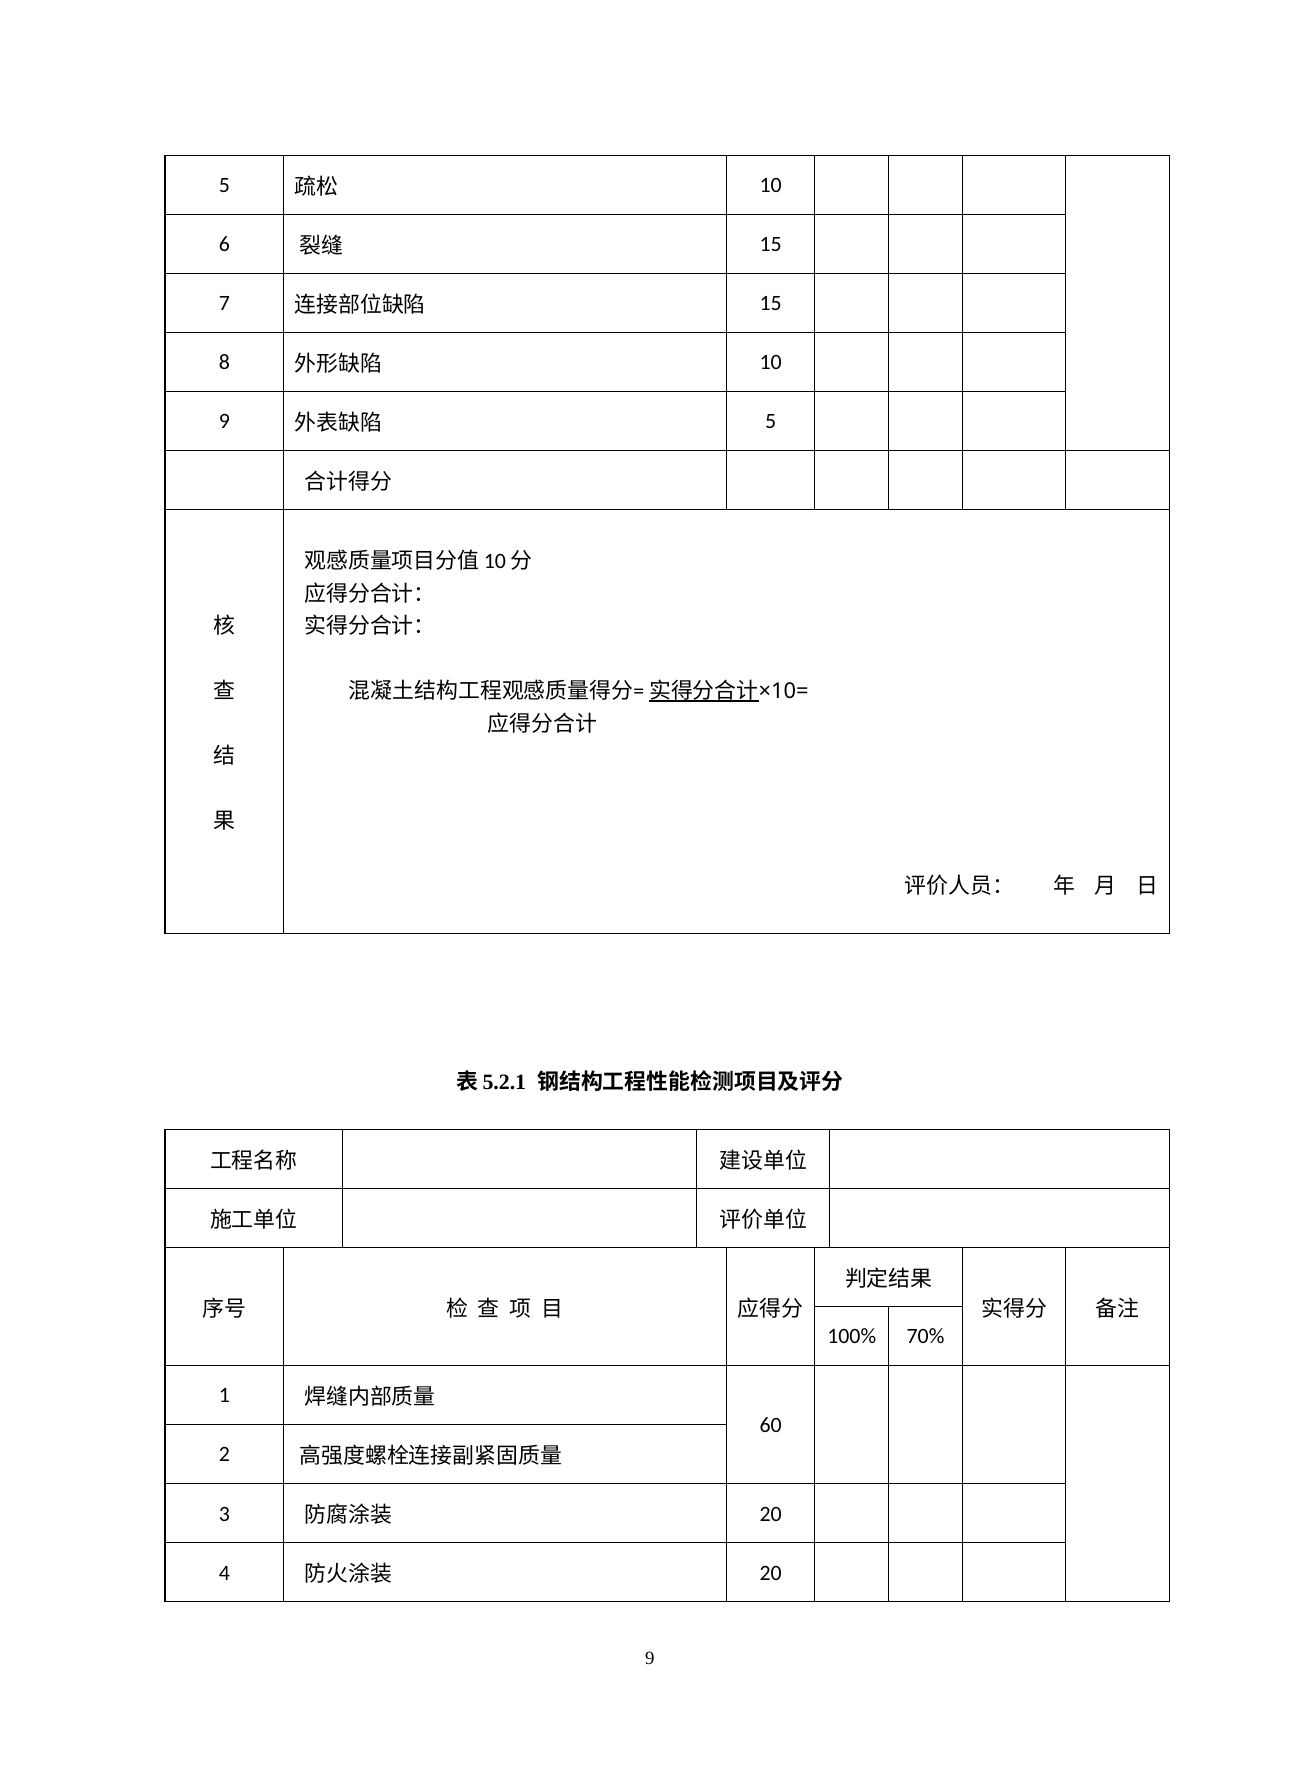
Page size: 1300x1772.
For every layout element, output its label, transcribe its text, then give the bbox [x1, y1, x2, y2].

table_cell 1 [166, 1366, 283, 1424]
table_cell [963, 156, 1065, 214]
table_cell [889, 156, 962, 214]
table_header [343, 1130, 696, 1188]
table_cell [815, 333, 888, 391]
table_cell 应得分 [727, 1248, 814, 1365]
table_cell [889, 333, 962, 391]
table_cell [815, 1484, 888, 1542]
table_cell [815, 1543, 888, 1601]
table_cell 检 查 项 目 [284, 1248, 726, 1365]
table_cell [889, 1543, 962, 1601]
table_cell [166, 451, 283, 509]
table_cell 8 [166, 333, 283, 391]
table_cell [815, 156, 888, 214]
table_cell [963, 1484, 1065, 1542]
table_cell [963, 333, 1065, 391]
table_cell 实得分 [963, 1248, 1065, 1365]
table_cell 10 [727, 156, 814, 214]
table_cell [830, 1189, 1169, 1247]
table_cell 6 [166, 215, 283, 273]
table_cell 防腐涂装 [284, 1484, 726, 1542]
table_cell 10 [727, 333, 814, 391]
table_cell 裂缝 [284, 215, 726, 273]
table_cell [343, 1189, 696, 1247]
table_cell [963, 274, 1065, 332]
table_cell 防火涂装 [284, 1543, 726, 1601]
table_cell [815, 274, 888, 332]
table_cell 4 [166, 1543, 283, 1601]
table_cell 评价单位 [697, 1189, 829, 1247]
table_cell [889, 215, 962, 273]
table_cell 备注 [1066, 1248, 1169, 1365]
table_cell 合计得分 [284, 451, 726, 509]
table_cell [963, 215, 1065, 273]
table_cell 观感质量项目分值10分 应得分合计： 实得分合计： 混凝土结构工程观感质量得分= 实得分合计×10= 应得分合计 评价人员： 年 月 日 [284, 510, 1169, 933]
table_cell 判定结果 [815, 1248, 962, 1306]
table_cell 序号 [166, 1248, 283, 1365]
table_cell 20 [727, 1543, 814, 1601]
text 表5.2.1 钢结构工程性能检测项目及评分 [187, 1064, 1112, 1096]
table_cell [963, 1366, 1065, 1483]
table_cell [889, 392, 962, 450]
table_cell 外形缺陷 [284, 333, 726, 391]
table_cell [963, 392, 1065, 450]
table_cell 5 [166, 156, 283, 214]
table_cell [963, 1543, 1065, 1601]
table_cell 20 [727, 1484, 814, 1542]
table_cell [889, 274, 962, 332]
table_cell 15 [727, 274, 814, 332]
table_cell 疏松 [284, 156, 726, 214]
table_cell 100% [815, 1307, 888, 1365]
table_cell [815, 451, 888, 509]
table_cell 连接部位缺陷 [284, 274, 726, 332]
table_cell 核 查 结 果 [166, 510, 283, 933]
table_cell [727, 451, 814, 509]
table_cell 3 [166, 1484, 283, 1542]
table_cell [889, 1484, 962, 1542]
table_cell [1066, 451, 1169, 509]
table_cell [1066, 1366, 1169, 1601]
table_cell 高强度螺栓连接副紧固质量 [284, 1425, 726, 1483]
table_header [830, 1130, 1169, 1188]
table_header 工程名称 [166, 1130, 342, 1188]
table_cell 70% [889, 1307, 962, 1365]
table_cell 2 [166, 1425, 283, 1483]
table_cell [963, 451, 1065, 509]
table_cell [815, 1366, 888, 1483]
table_cell 外表缺陷 [284, 392, 726, 450]
table_cell [815, 392, 888, 450]
table_cell 7 [166, 274, 283, 332]
table_cell 焊缝内部质量 [284, 1366, 726, 1424]
table_cell 15 [727, 215, 814, 273]
table_cell [815, 215, 888, 273]
table_header 建设单位 [697, 1130, 829, 1188]
table_cell 5 [727, 392, 814, 450]
table_cell 施工单位 [166, 1189, 342, 1247]
table_cell 9 [166, 392, 283, 450]
table_cell [889, 451, 962, 509]
table_cell 60 [727, 1366, 814, 1483]
table_cell [889, 1366, 962, 1483]
